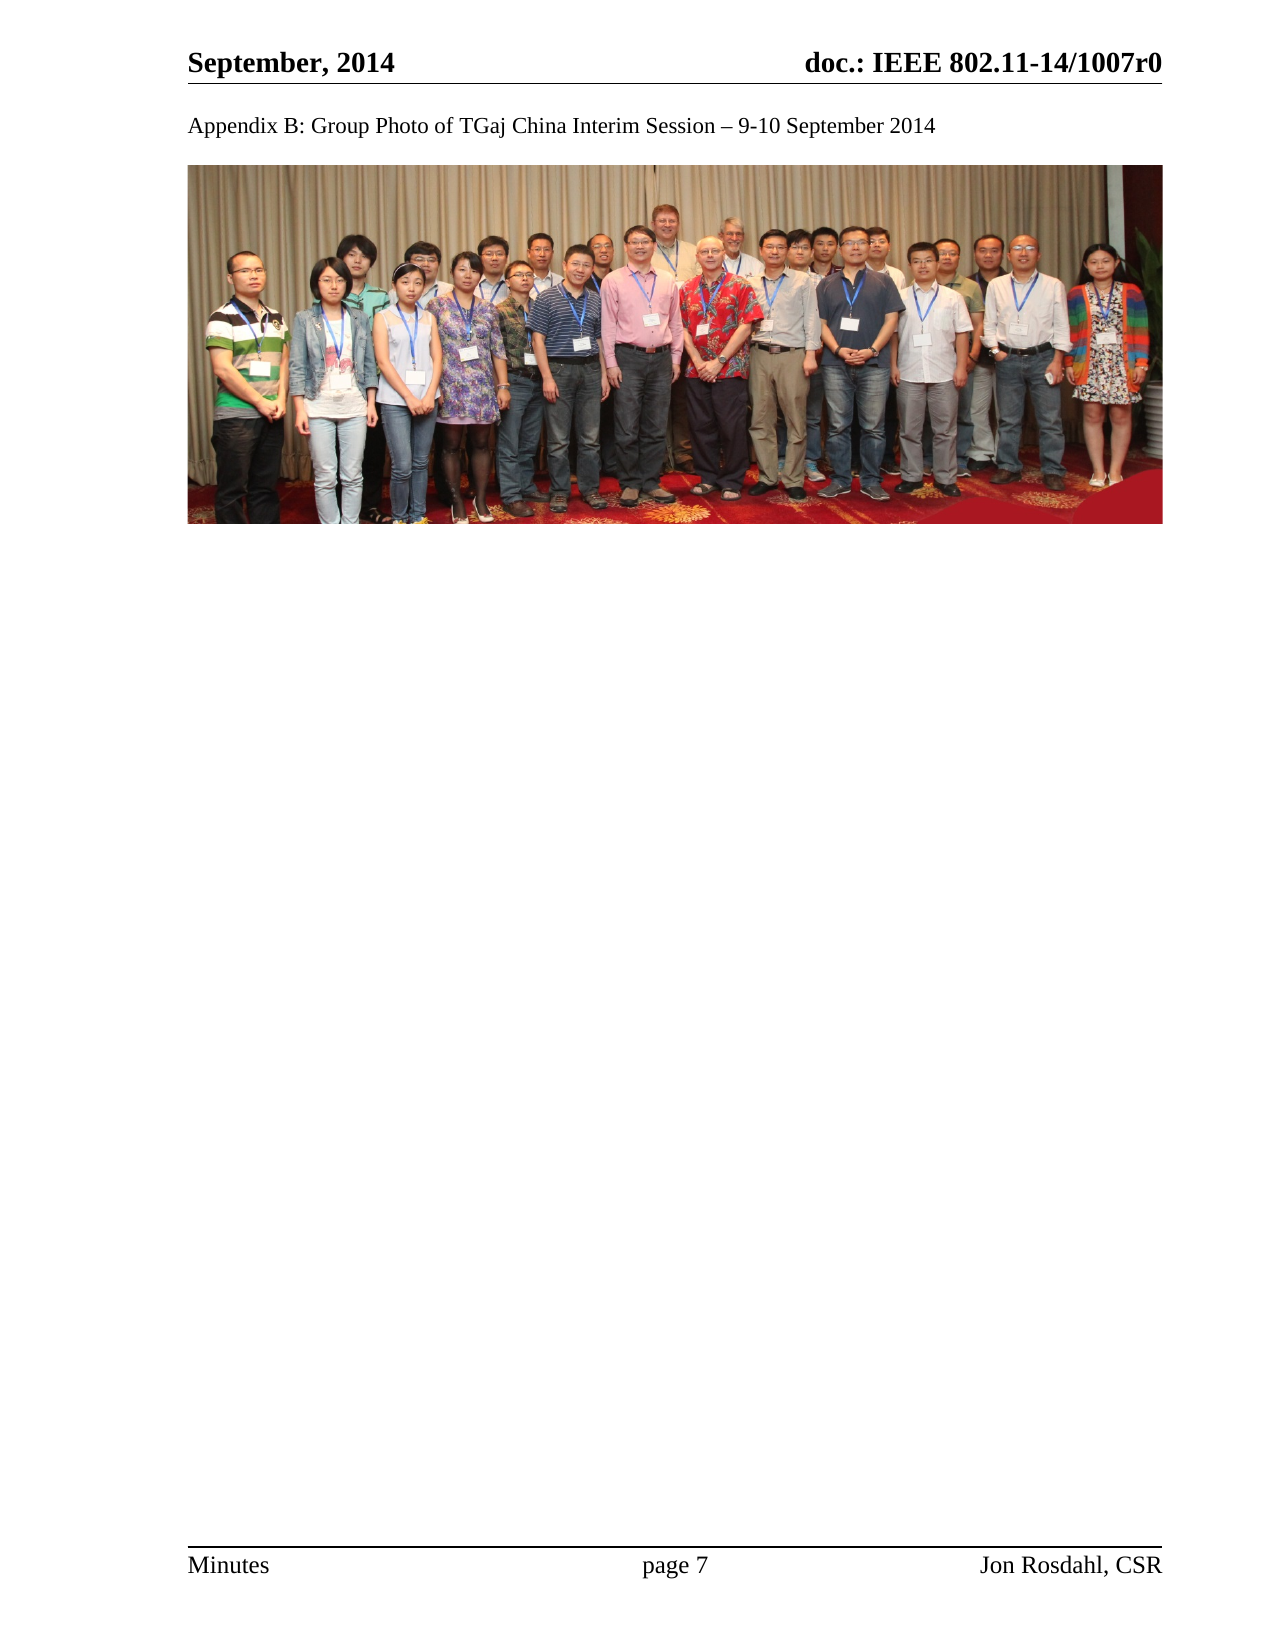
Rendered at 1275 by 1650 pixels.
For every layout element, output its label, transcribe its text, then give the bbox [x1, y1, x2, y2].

text Appendix B: Group Photo of TGaj China Interim Session – 9-10 September 2014 [187, 112, 1162, 139]
picture [187, 165, 1163, 524]
